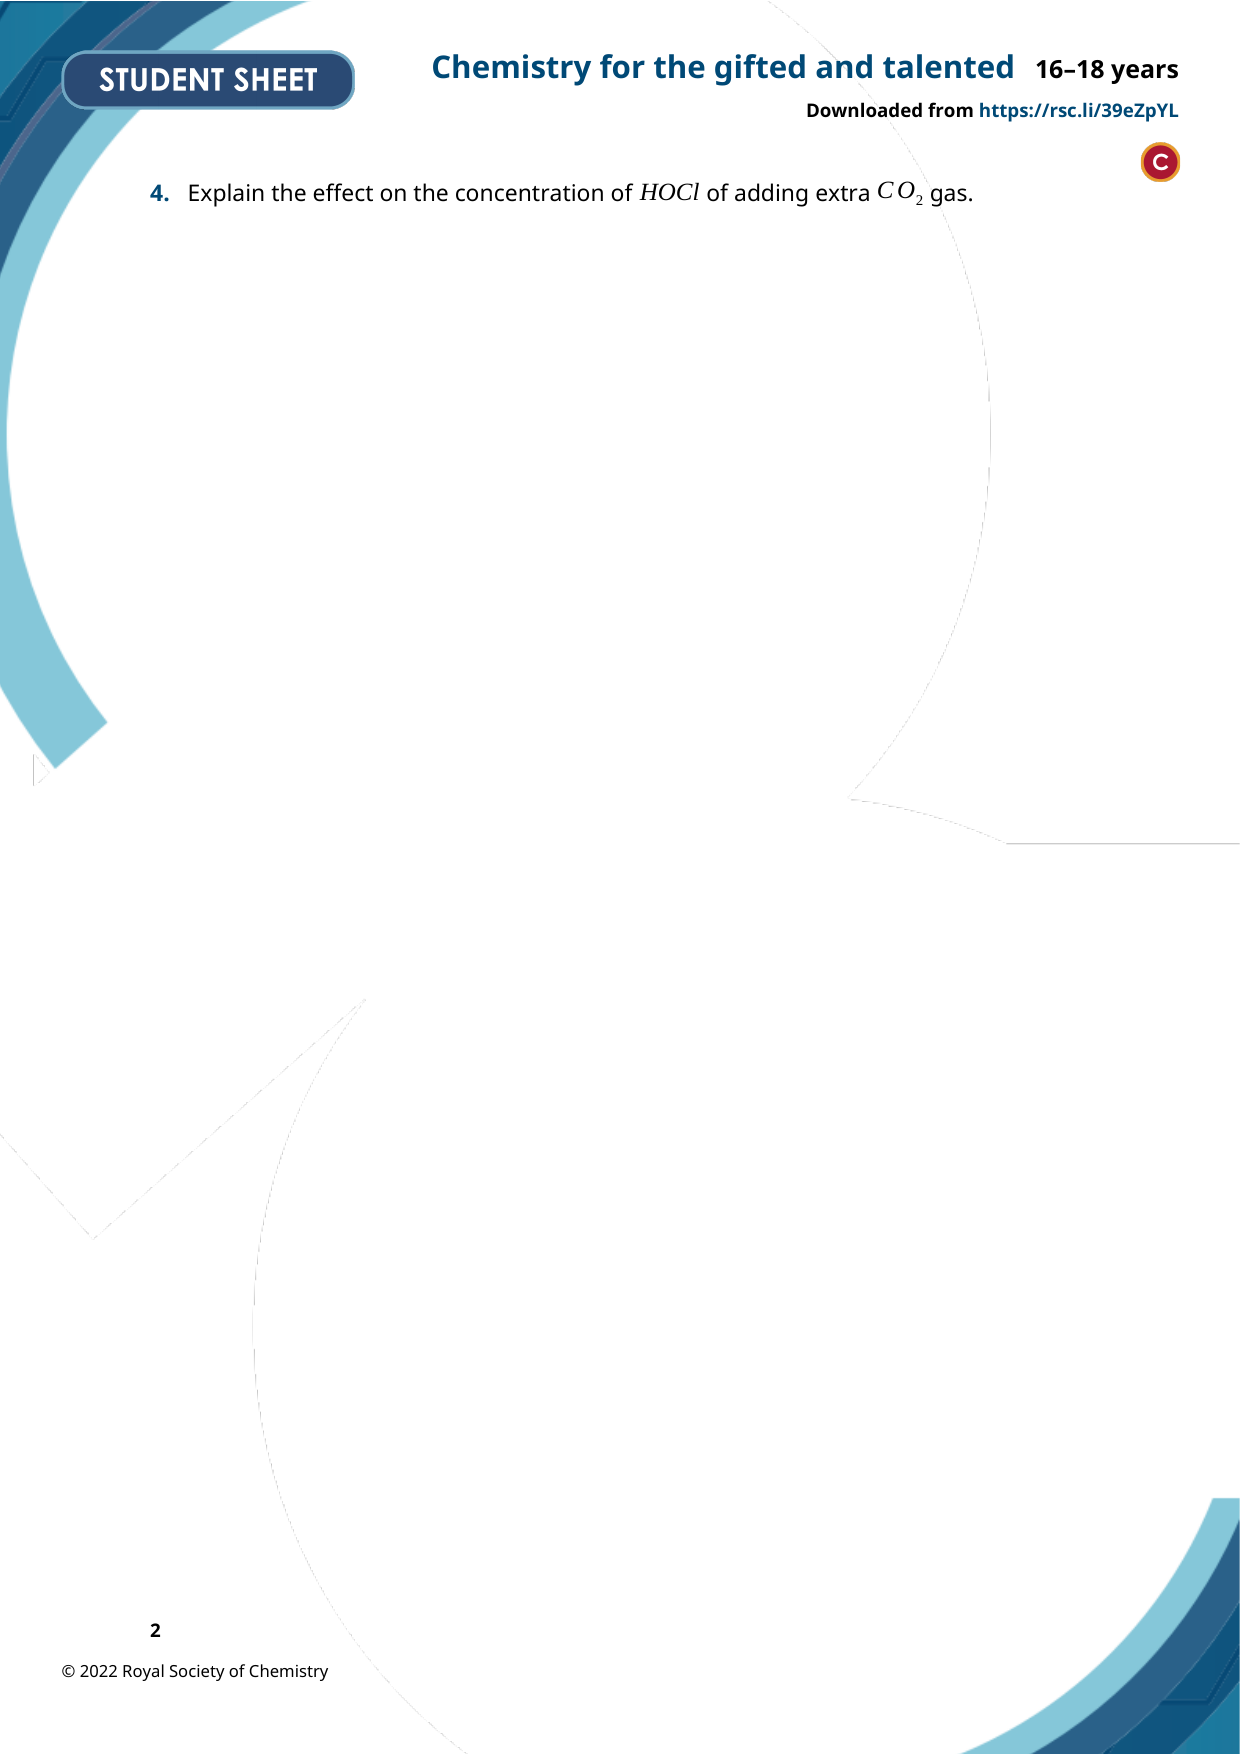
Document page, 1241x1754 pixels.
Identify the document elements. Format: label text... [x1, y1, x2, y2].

list Explain the effect on the concentration of of adding extra gas. [150, 177, 1090, 208]
picture [1140, 142, 1181, 182]
picture [61, 50, 355, 110]
